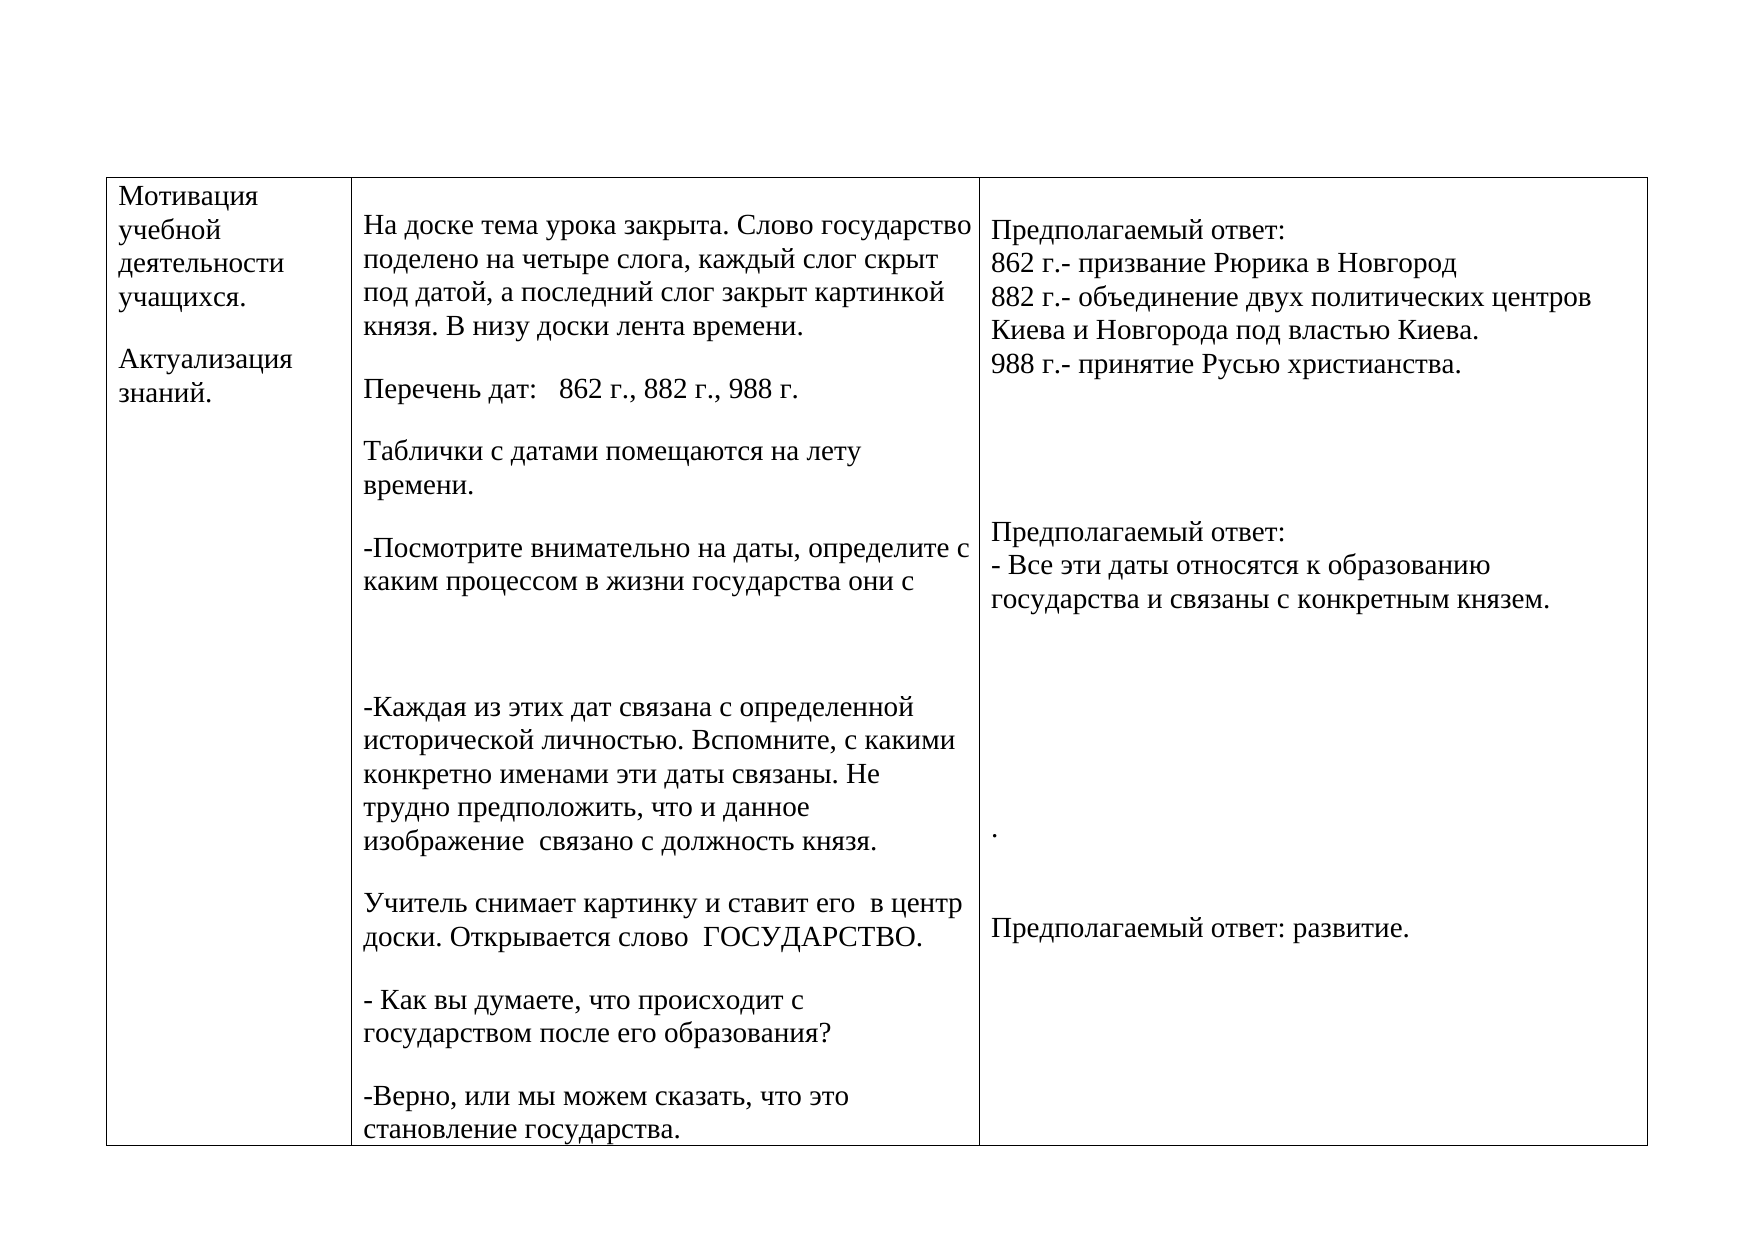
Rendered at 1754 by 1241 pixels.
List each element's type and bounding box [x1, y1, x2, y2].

table_cell [352, 178, 979, 1145]
table_cell [107, 178, 351, 1145]
table_cell [980, 178, 1647, 1145]
